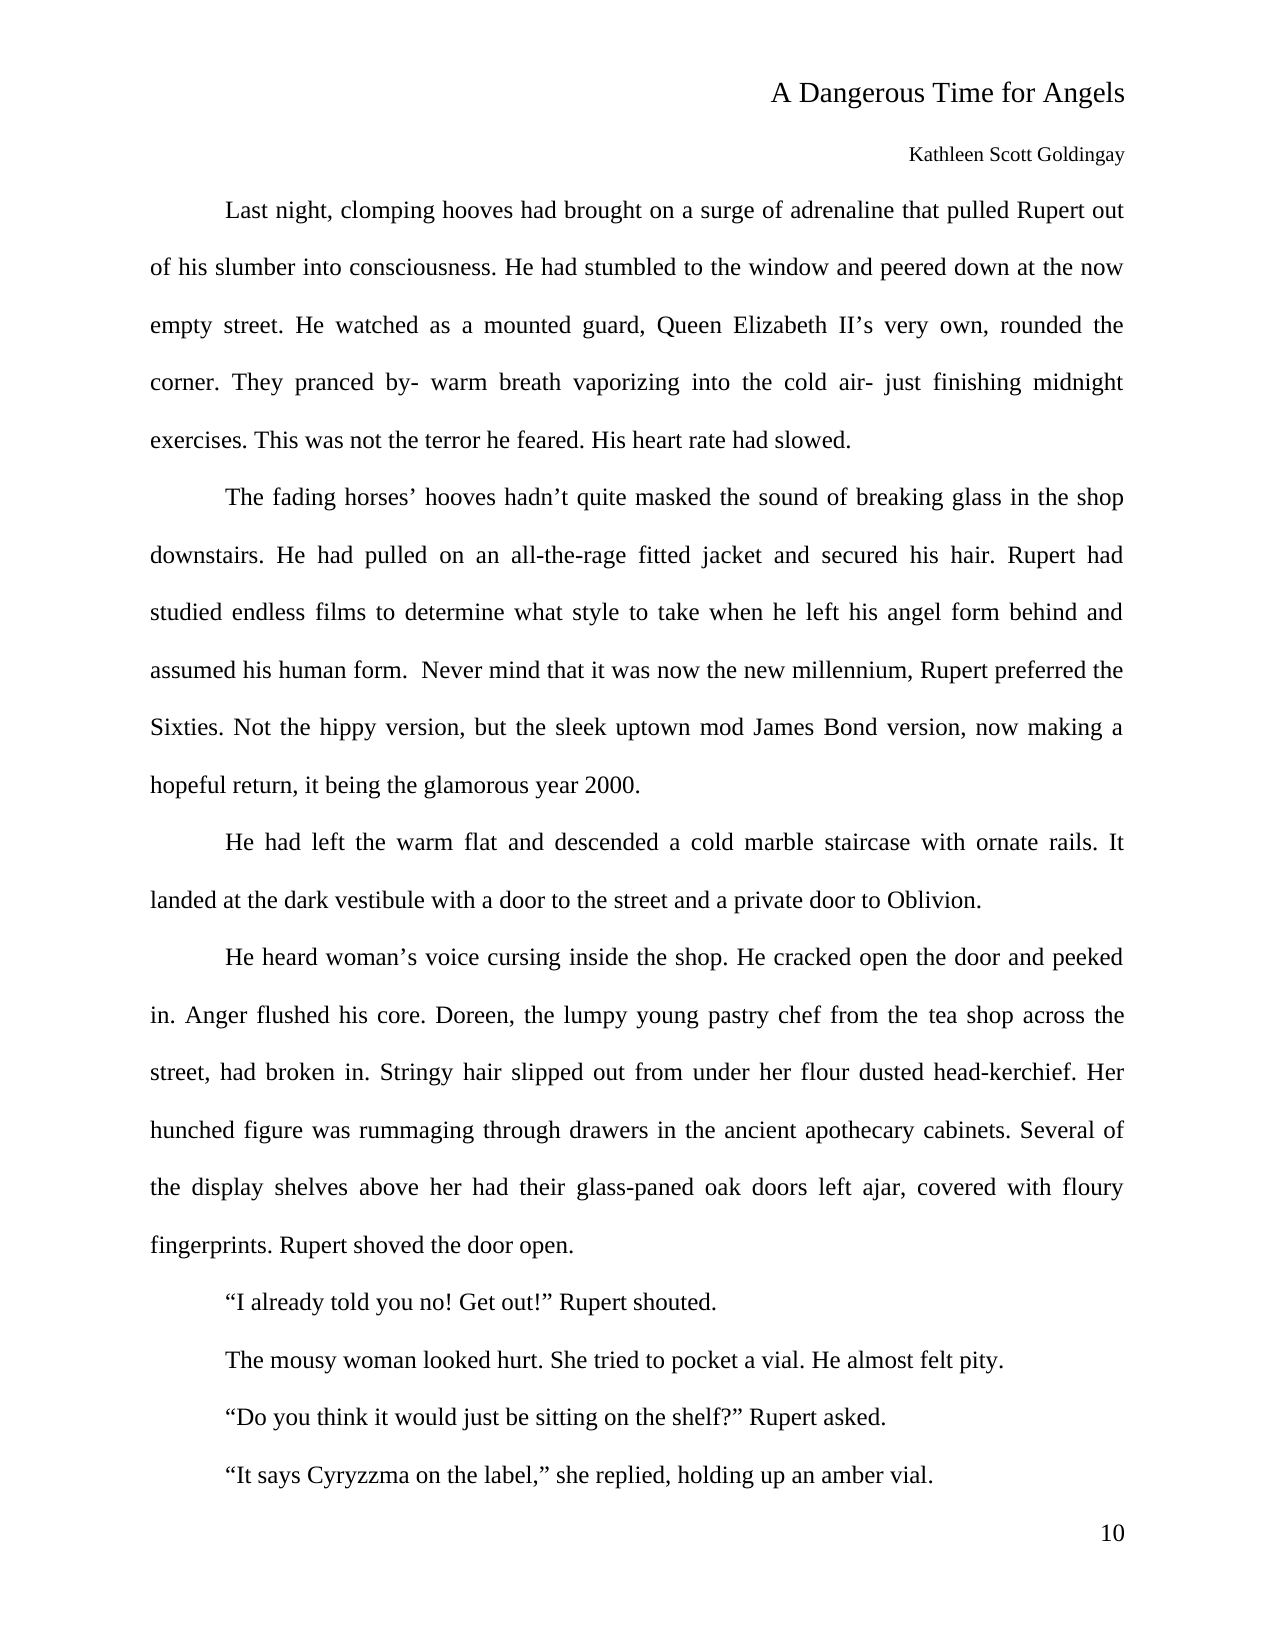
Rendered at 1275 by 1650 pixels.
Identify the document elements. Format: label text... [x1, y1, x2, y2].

text He had left the warm flat and descended a cold marble staircase with ornate rails. It landed at the dark vestibule with a door to the street and a private door to Oblivion. [150, 827, 1125, 913]
text The fading horses’ hooves hadn’t quite masked the sound of breaking glass in the shop downstairs. He had pulled on an all-the-rage fitted jacket and secured his hair. Rupert had studied endless films to determine what style to take when he left his angel form behind and assumed his human form. Never mind that it was now the new millennium, Rupert preferred the Sixties. Not the hippy version, but the sleek uptown mod James Bond version, now making a hopeful return, it being the glamorous year 2000. [150, 482, 1125, 798]
text “It says Cyryzzma on the label,” she replied, holding up an amber vial. [150, 1460, 1125, 1488]
text The mousy woman looked hurt. She tried to pocket a vial. He almost felt pity. [150, 1345, 1125, 1373]
text “I already told you no! Get out!” Rupert shouted. [150, 1287, 1125, 1316]
text He heard woman’s voice cursing inside the shop. He cracked open the door and peeked in. Anger flushed his core. Doreen, the lumpy young pastry chef from the tea shop across the street, had broken in. Stringy hair slipped out from under her flour dusted head-kerchief. Her hunched figure was rummaging through drawers in the ancient apothecary cabinets. Several of the display shelves above her had their glass-paned oak doors left ajar, covered with floury fingerprints. Rupert shoved the door open. [150, 942, 1125, 1258]
text Last night, clomping hooves had brought on a surge of adrenaline that pulled Rupert out of his slumber into consciousness. He had stumbled to the window and peered down at the now empty street. He watched as a mounted guard, Queen Elizabeth II’s very own, rounded the corner. They pranced by- warm breath vaporizing into the cold air- just finishing midnight exercises. This was not the terror he feared. His heart rate had slowed. [150, 195, 1125, 453]
text “Do you think it would just be sitting on the shelf?” Rupert asked. [150, 1402, 1125, 1431]
